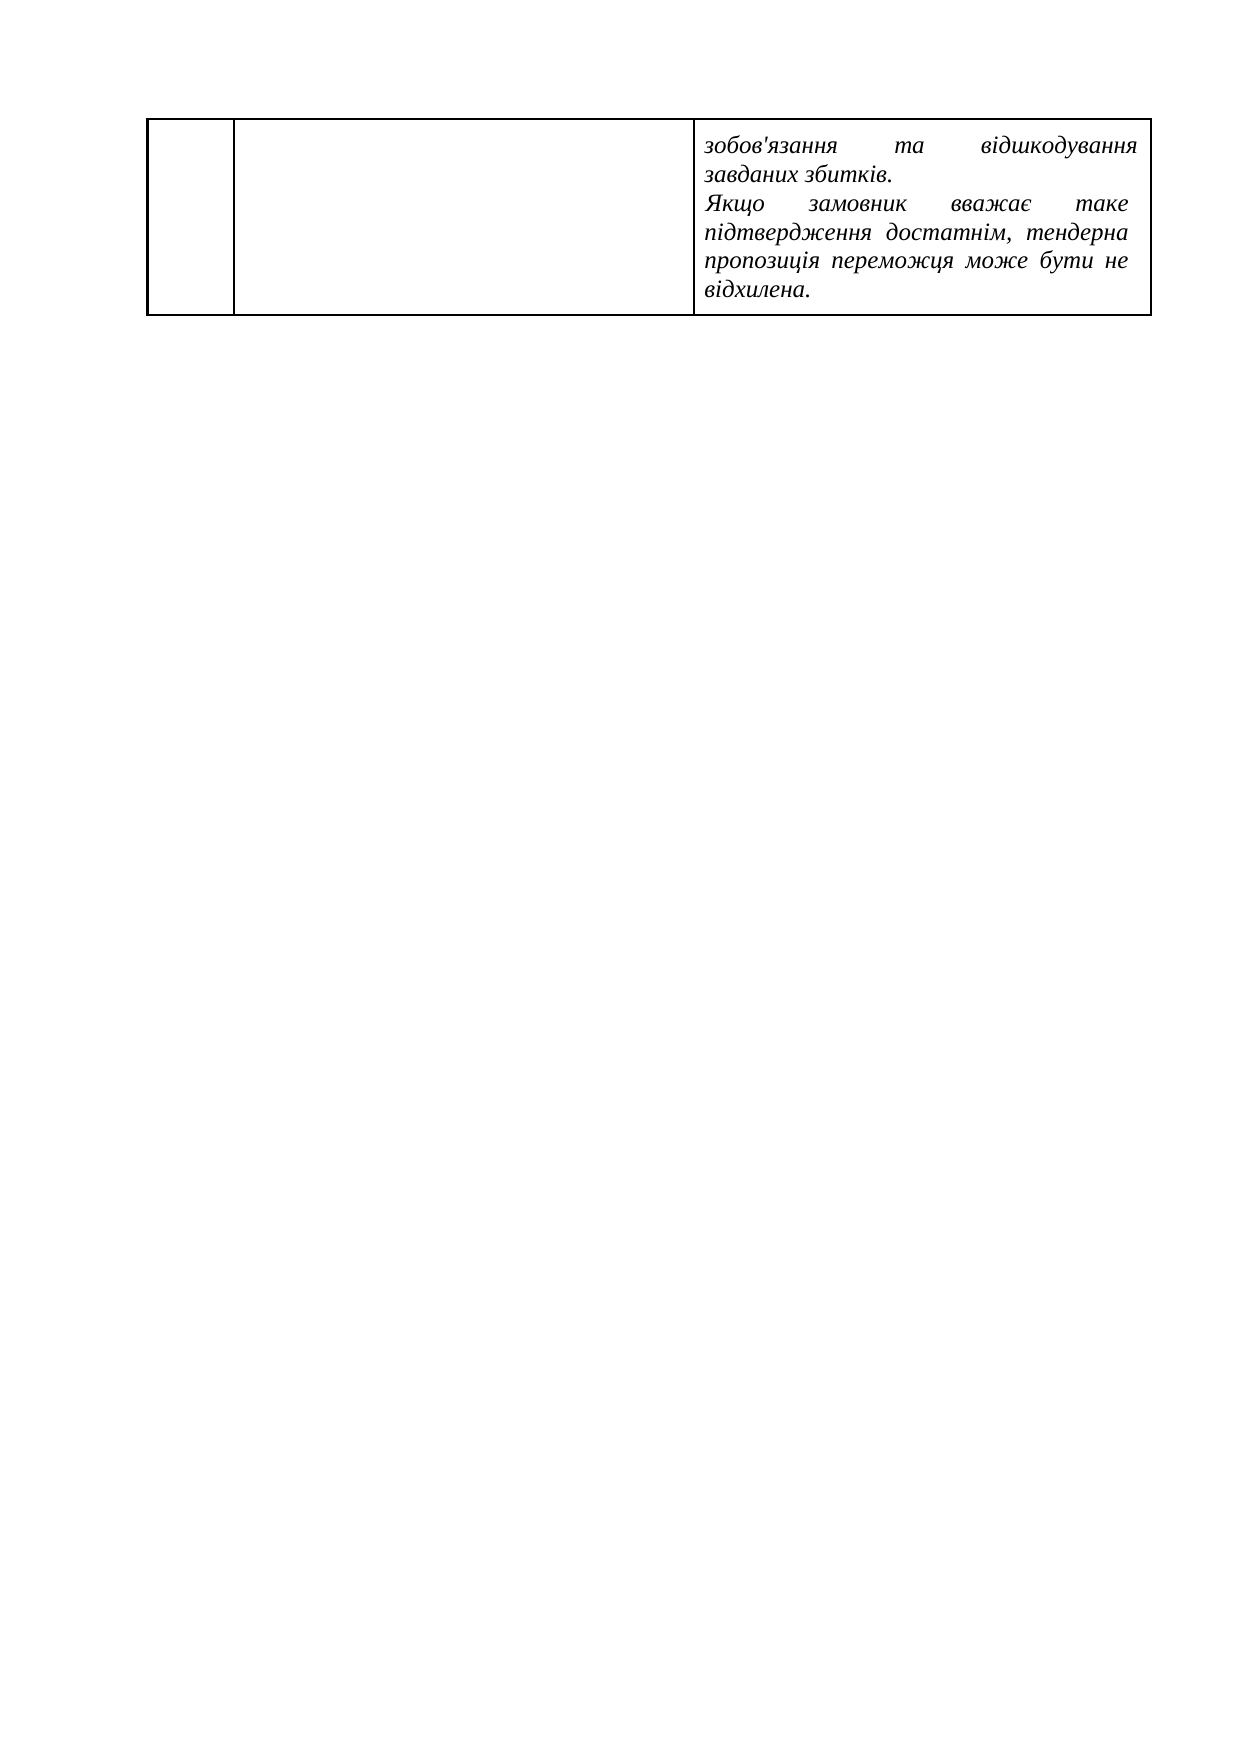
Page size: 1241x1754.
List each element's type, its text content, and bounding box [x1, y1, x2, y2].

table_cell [695, 120, 1150, 313]
table_cell 6 [149, 120, 233, 313]
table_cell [235, 120, 693, 313]
